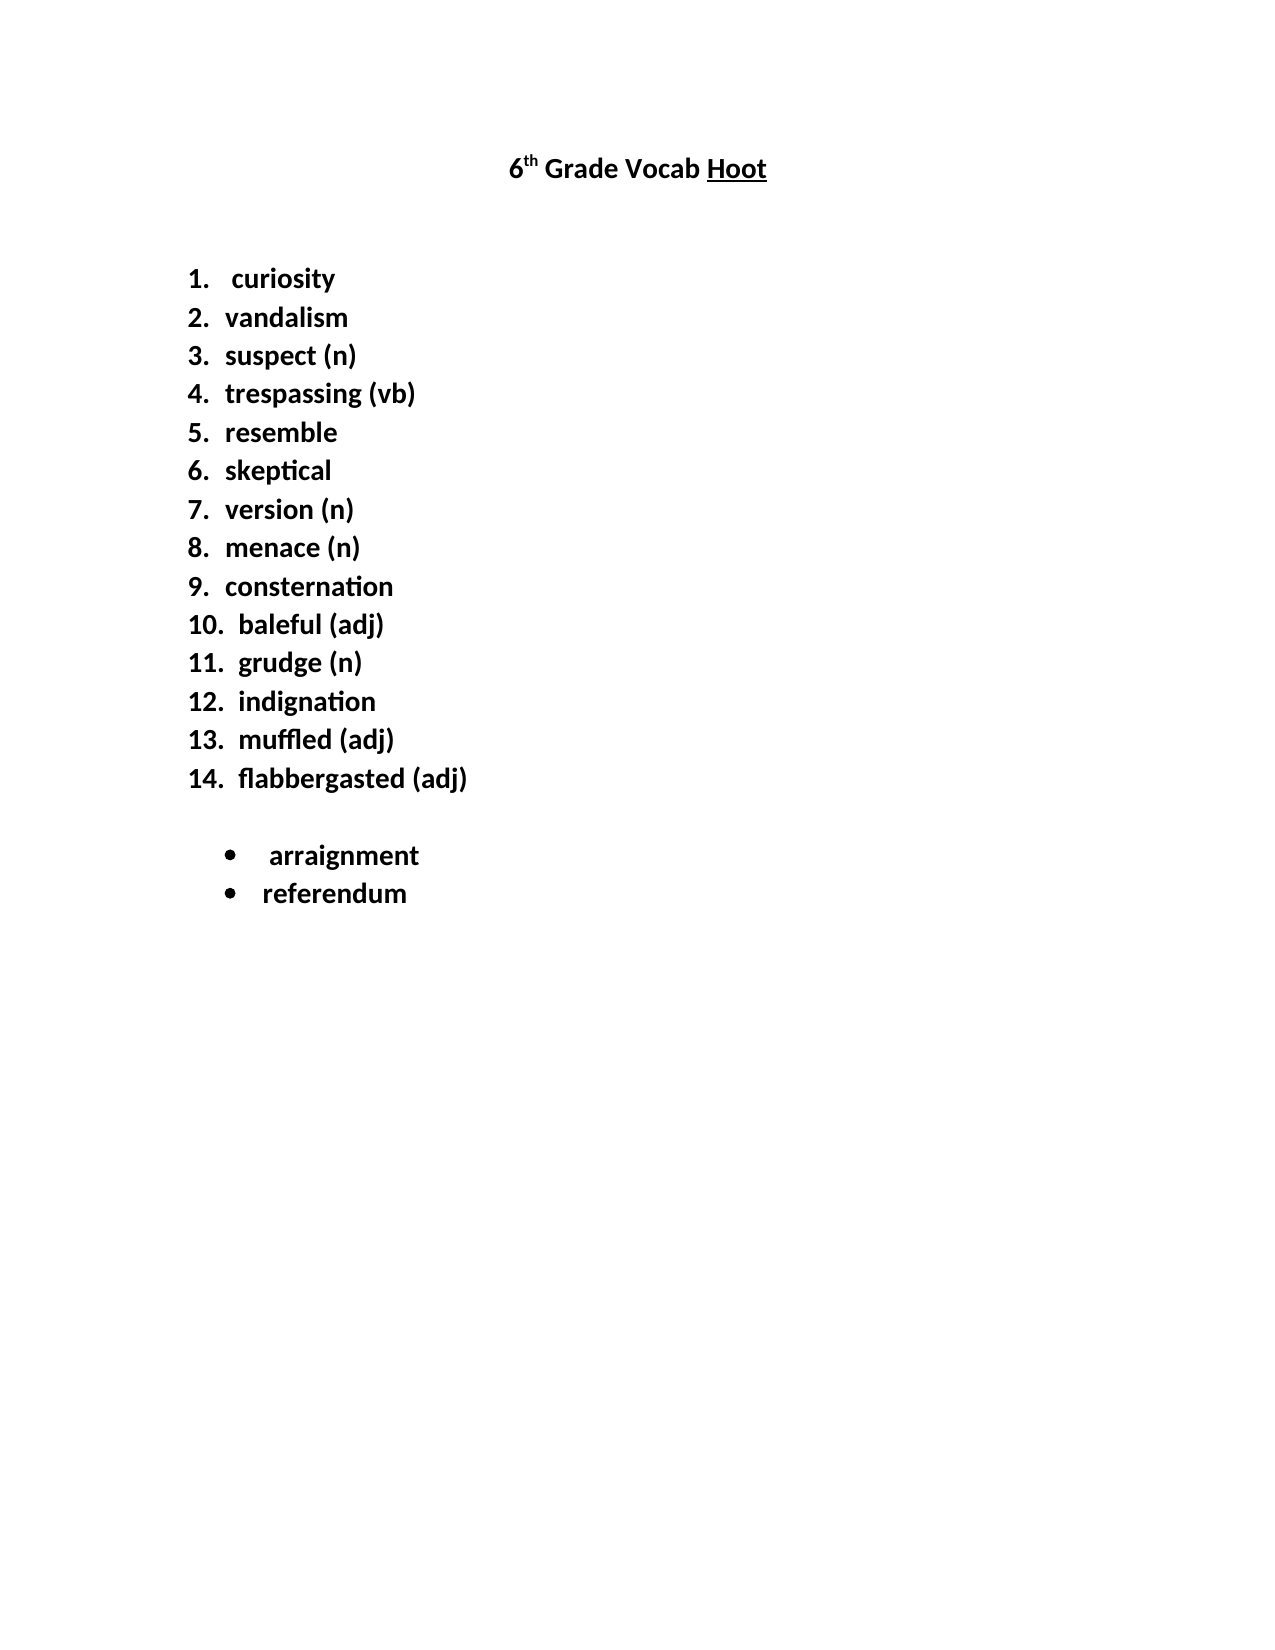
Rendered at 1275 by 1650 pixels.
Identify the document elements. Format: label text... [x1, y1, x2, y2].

text 6th Grade Vocab Hoot [150, 150, 1125, 186]
list trespassing (vb) [187, 376, 1125, 411]
list indignation [187, 683, 1125, 719]
list curiosity [187, 260, 1125, 296]
list referendum [225, 875, 1125, 911]
list version (n) [187, 491, 1125, 526]
list suspect (n) [187, 337, 1125, 373]
list menace (n) [187, 529, 1125, 565]
list arraignment [225, 837, 1125, 872]
list baleful (adj) [187, 606, 1125, 642]
list flabbergasted (adj) [187, 760, 1125, 796]
list grudge (n) [187, 644, 1125, 680]
list consternation [187, 568, 1125, 603]
list resemble [187, 414, 1125, 449]
list skeptical [187, 452, 1125, 488]
list vandalism [187, 299, 1125, 334]
list muffled (adj) [187, 721, 1125, 757]
